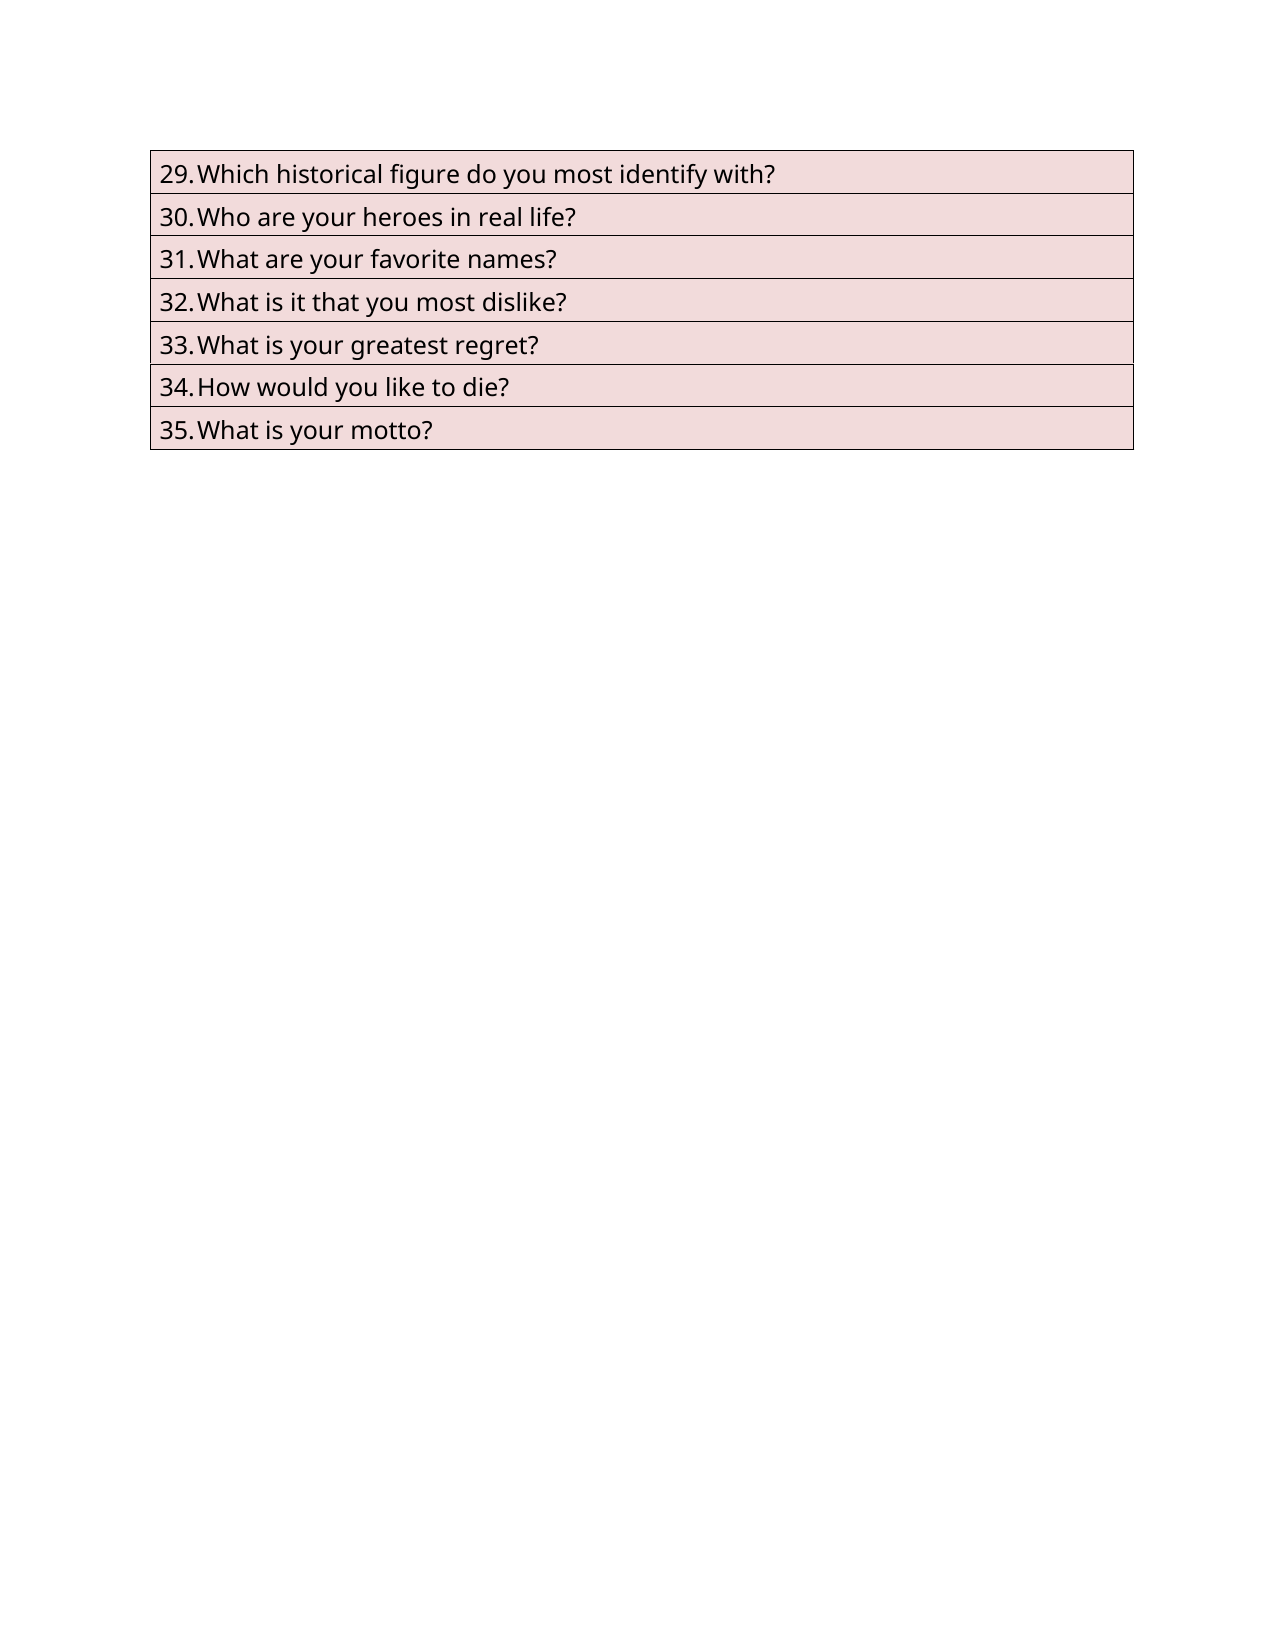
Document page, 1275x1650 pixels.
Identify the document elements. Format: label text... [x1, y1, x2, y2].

list What is your motto? [151, 407, 1133, 449]
list What is it that you most dislike? [151, 279, 1133, 321]
list What is your greatest regret? [151, 322, 1133, 363]
list How would you like to die? [151, 365, 1133, 406]
list What are your favorite names? [151, 236, 1133, 278]
list Which historical figure do you most identify with? [151, 151, 1133, 193]
list Who are your heroes in real life? [151, 194, 1133, 235]
